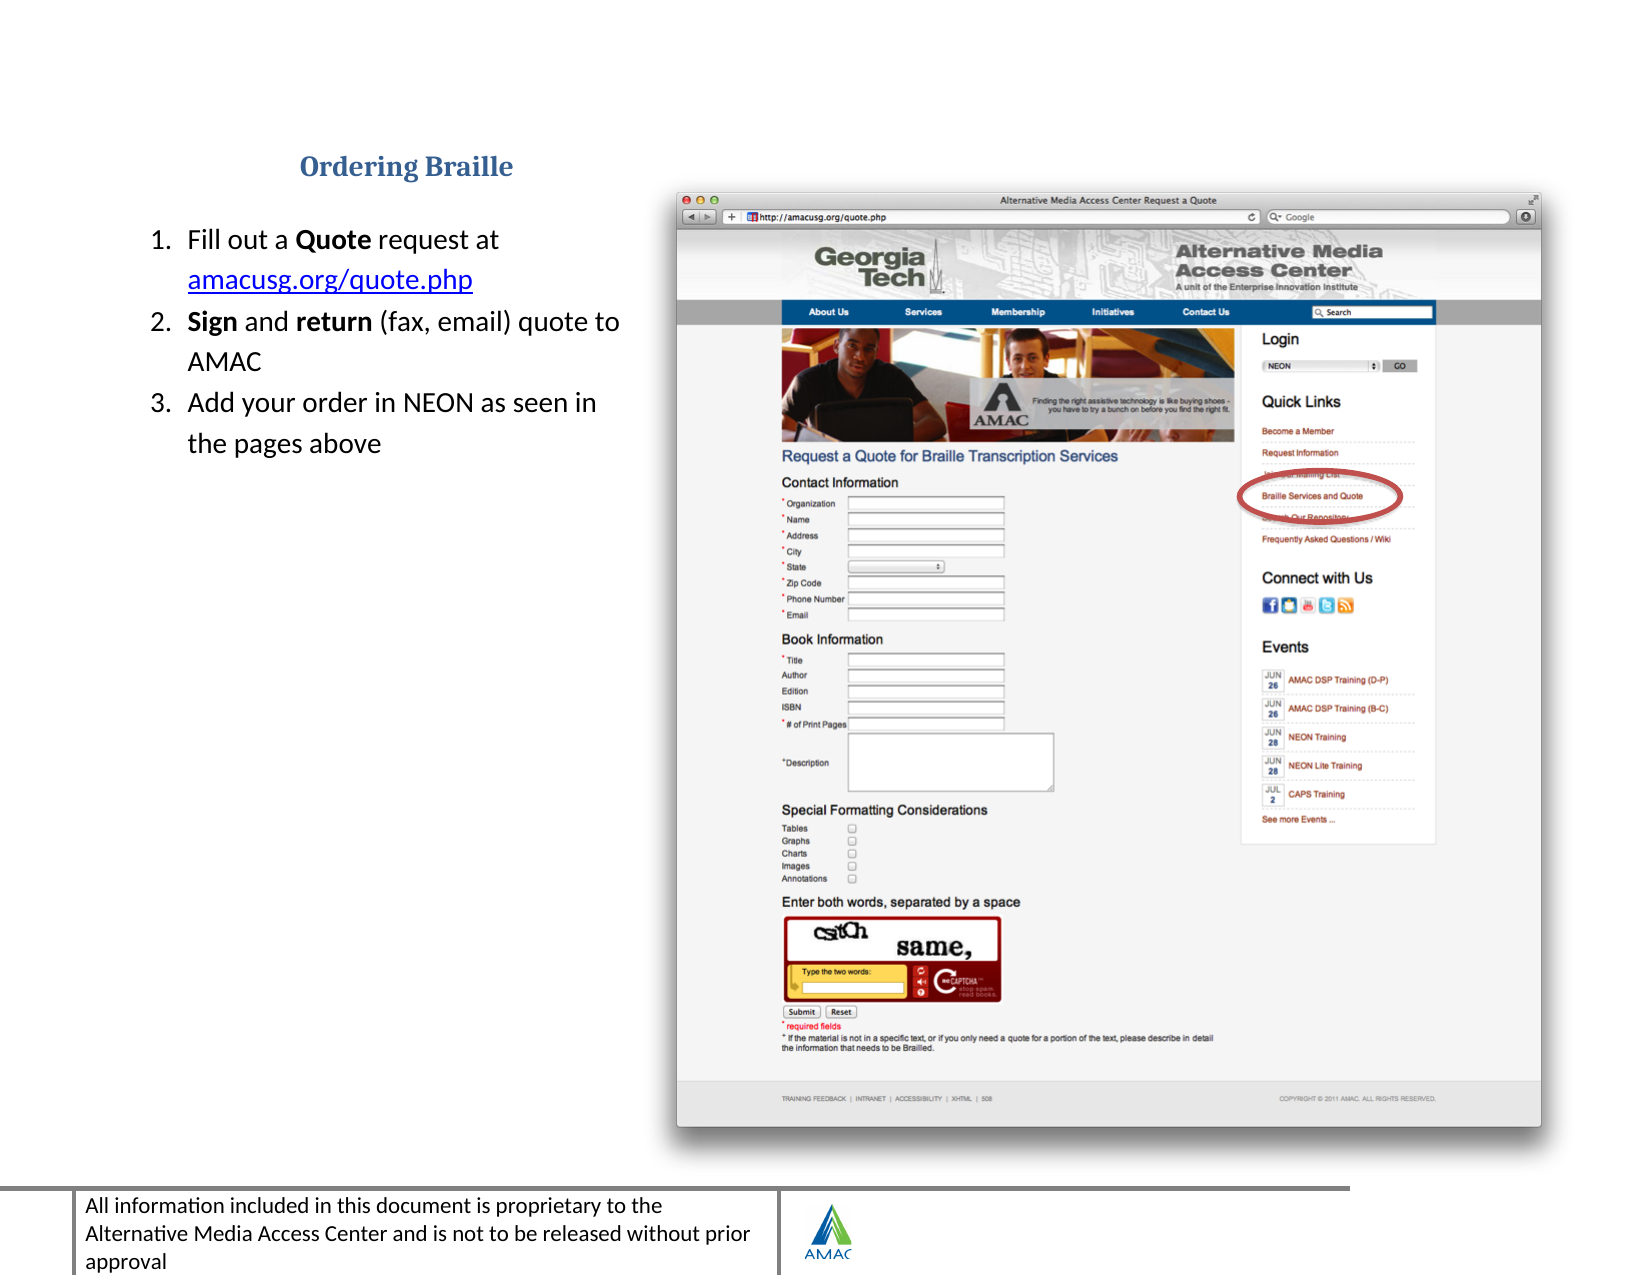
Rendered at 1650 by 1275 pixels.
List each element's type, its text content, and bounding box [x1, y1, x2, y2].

subtitle Ordering Braille [150, 150, 1500, 183]
list Sign and return (fax, email) quote to AMAC [150, 303, 643, 379]
list Add your order in NEON as seen in the pages above [150, 384, 643, 461]
picture [804, 1204, 851, 1258]
list Fill out a Quote request at amacusg.org/quote.php [150, 221, 643, 297]
picture [643, 174, 1575, 1176]
